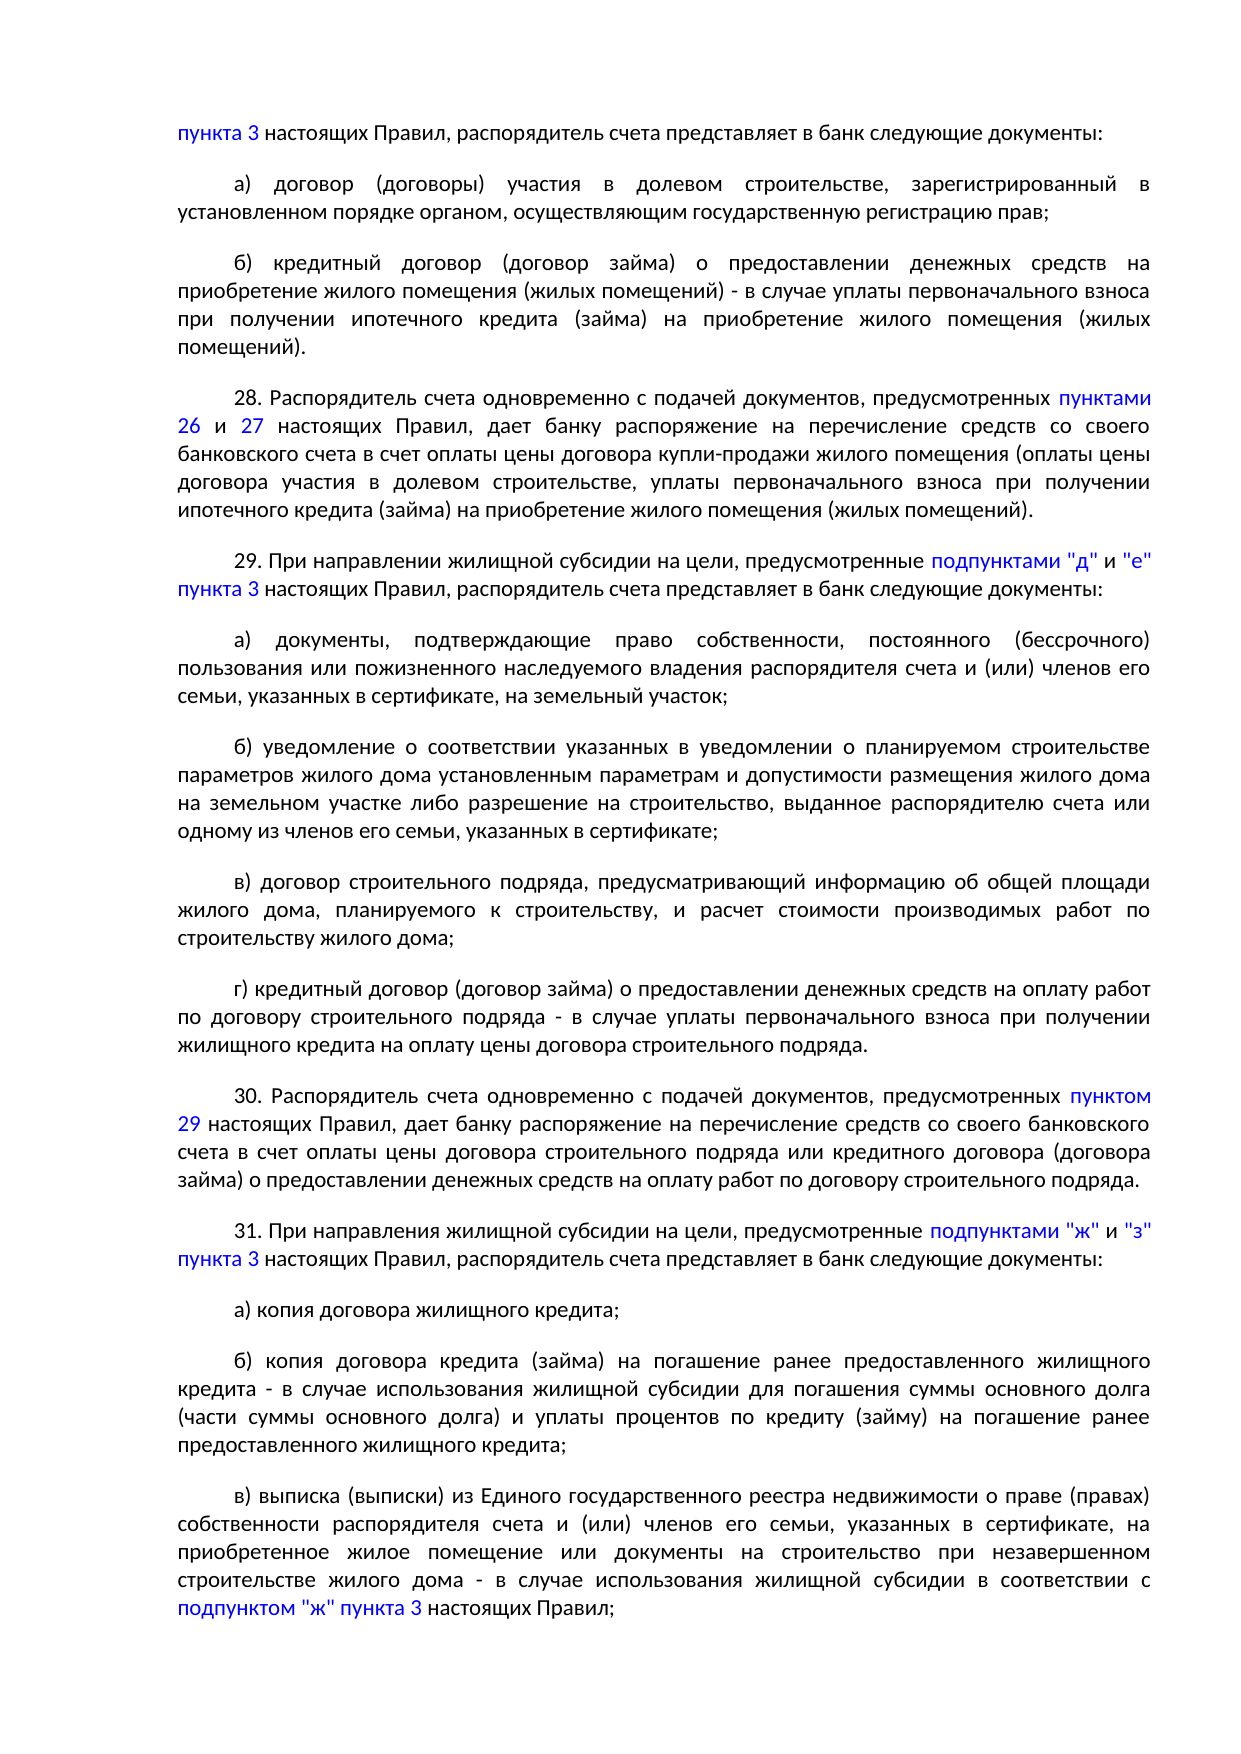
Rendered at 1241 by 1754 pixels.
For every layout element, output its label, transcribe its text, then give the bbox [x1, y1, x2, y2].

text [177, 118, 1152, 146]
text б) уведомление о соответствии указанных в уведомлении о планируемом строительстве параметров жилого дома установленным параметрам и допустимости размещения жилого дома на земельном участке либо разрешение на строительство, выданное распорядителю счета или одному из членов его семьи, указанных в сертификате; [177, 732, 1152, 844]
text 28. Распорядитель счета одновременно с подачей документов, предусмотренных пунктами 26 и 27 настоящих Правил, дает банку распоряжение на перечисление средств со своего банковского счета в счет оплаты цены договора купли-продажи жилого помещения (оплаты цены договора участия в долевом строительстве, уплаты первоначального взноса при получении ипотечного кредита (займа) на приобретение жилого помещения (жилых помещений). [177, 383, 1152, 523]
text а) документы, подтверждающие право собственности, постоянного (бессрочного) пользования или пожизненного наследуемого владения распорядителя счета и (или) членов его семьи, указанных в сертификате, на земельный участок; [177, 625, 1152, 709]
text б) кредитный договор (договор займа) о предоставлении денежных средств на приобретение жилого помещения (жилых помещений) - в случае уплаты первоначального взноса при получении ипотечного кредита (займа) на приобретение жилого помещения (жилых помещений). [177, 248, 1152, 360]
text 29. При направлении жилищной субсидии на цели, предусмотренные подпунктами "д" и "е" пункта 3 настоящих Правил, распорядитель счета представляет в банк следующие документы: [177, 546, 1152, 602]
text в) договор строительного подряда, предусматривающий информацию об общей площади жилого дома, планируемого к строительству, и расчет стоимости производимых работ по строительству жилого дома; [177, 867, 1152, 951]
text 31. При направления жилищной субсидии на цели, предусмотренные подпунктами "ж" и "з" пункта 3 настоящих Правил, распорядитель счета представляет в банк следующие документы: [177, 1216, 1152, 1272]
text а) копия договора жилищного кредита; [177, 1295, 1152, 1323]
text г) кредитный договор (договор займа) о предоставлении денежных средств на оплату работ по договору строительного подряда - в случае уплаты первоначального взноса при получении жилищного кредита на оплату цены договора строительного подряда. [177, 974, 1152, 1058]
text а) договор (договоры) участия в долевом строительстве, зарегистрированный в установленном порядке органом, осуществляющим государственную регистрацию прав; [177, 169, 1152, 225]
text 30. Распорядитель счета одновременно с подачей документов, предусмотренных пунктом 29 настоящих Правил, дает банку распоряжение на перечисление средств со своего банковского счета в счет оплаты цены договора строительного подряда или кредитного договора (договора займа) о предоставлении денежных средств на оплату работ по договору строительного подряда. [177, 1081, 1152, 1193]
text б) копия договора кредита (займа) на погашение ранее предоставленного жилищного кредита - в случае использования жилищной субсидии для погашения суммы основного долга (части суммы основного долга) и уплаты процентов по кредиту (займу) на погашение ранее предоставленного жилищного кредита; [177, 1346, 1152, 1458]
text в) выписка (выписки) из Единого государственного реестра недвижимости о праве (правах) собственности распорядителя счета и (или) членов его семьи, указанных в сертификате, на приобретенное жилое помещение или документы на строительство при незавершенном строительстве жилого дома - в случае использования жилищной субсидии в соответствии с подпунктом "ж" пункта 3 настоящих Правил; [177, 1481, 1152, 1621]
